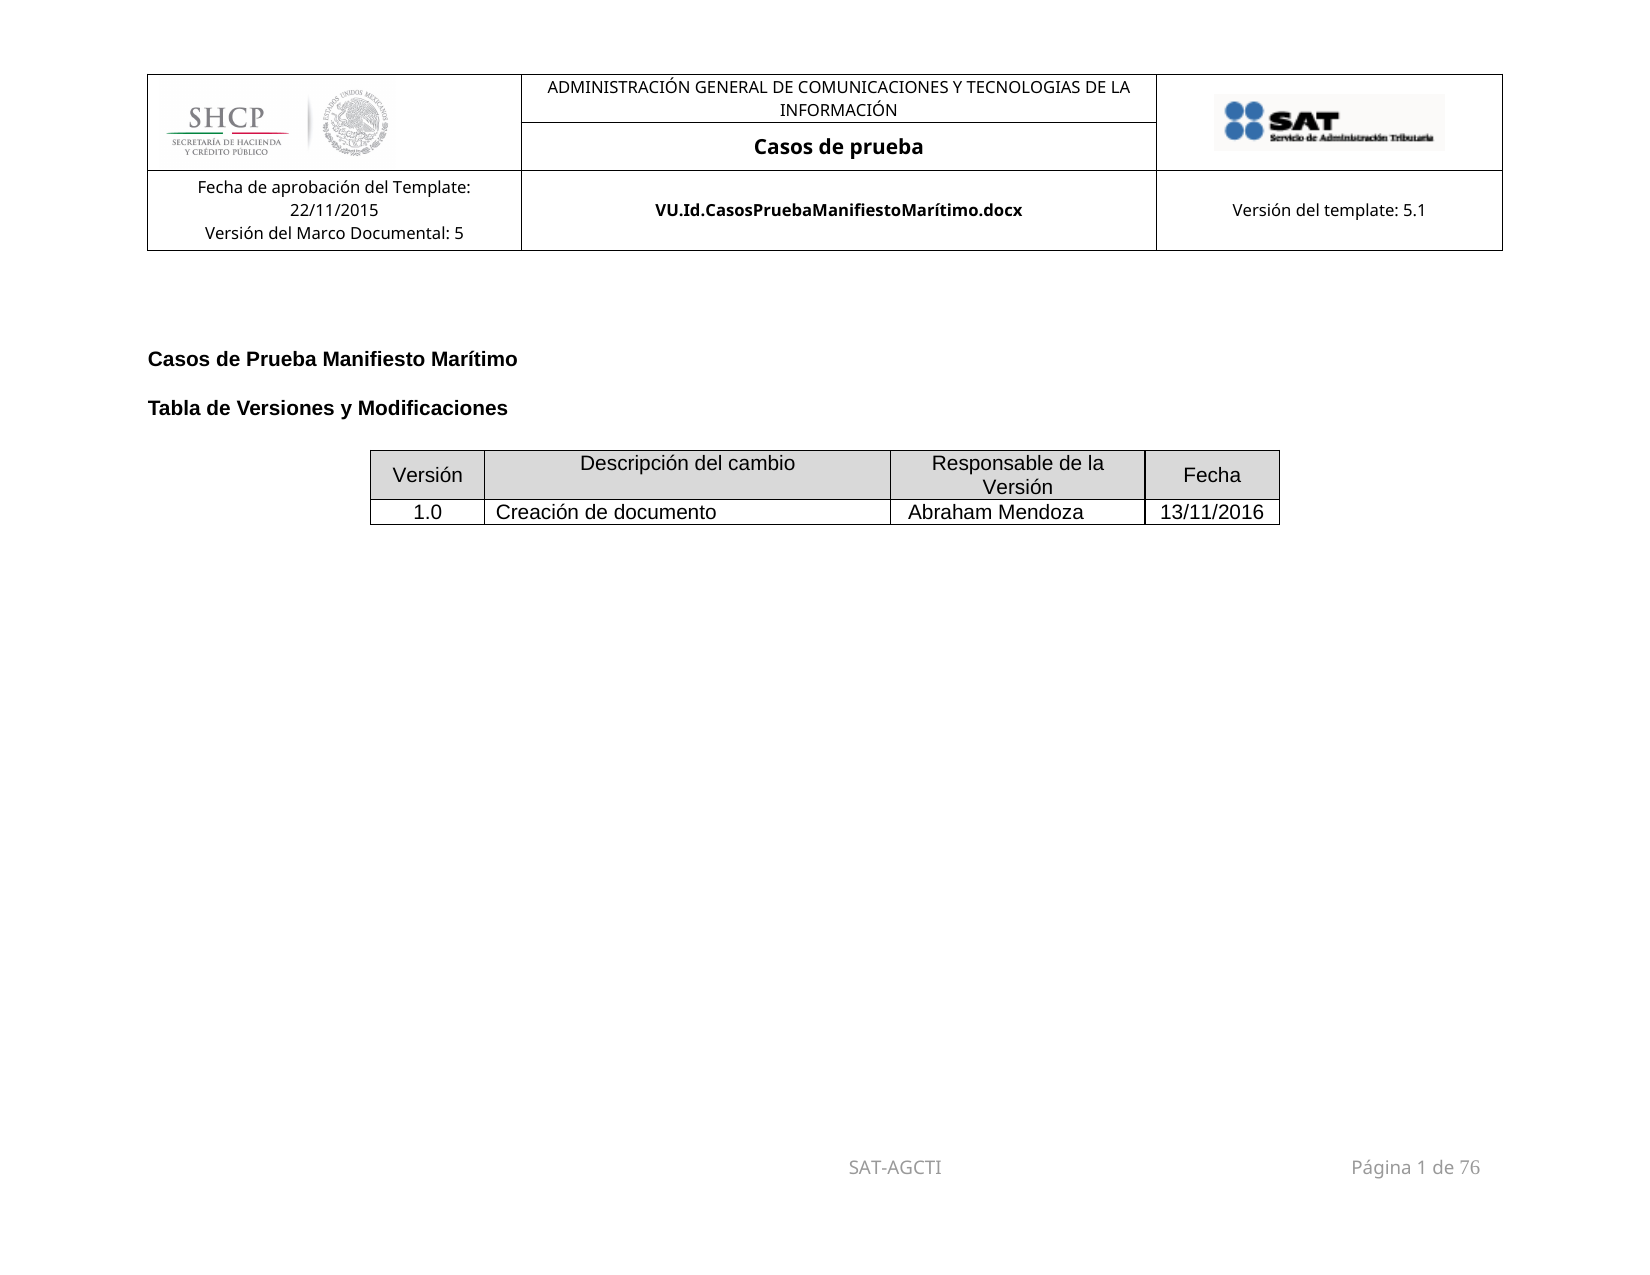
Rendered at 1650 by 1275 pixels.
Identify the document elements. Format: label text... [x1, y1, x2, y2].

subtitle Tabla de Versiones y Modificaciones [148, 396, 1502, 419]
table_header Descripción del cambio Síntesis de la modificación hecha al contenido del documento [485, 451, 890, 499]
text Casos de Prueba Manifiesto Marítimo [148, 347, 1502, 371]
table_cell Abraham Mendoza [891, 500, 1144, 524]
picture [158, 75, 396, 169]
table_header Responsable de la Versión Especificar nombre completo del responsable(s) de la versión del documento [891, 451, 1144, 499]
table_cell Creación de documentoCreación del documento por ACSN [485, 500, 890, 524]
table_header Versión [371, 451, 484, 499]
table_header Fecha Especificar la fecha de la versión. Formato: dd/mm/aaaa [1146, 451, 1279, 499]
picture [1214, 94, 1445, 151]
table_cell 13/11/2016 [1146, 500, 1279, 524]
table_cell 1.0 0.01 [371, 500, 484, 524]
